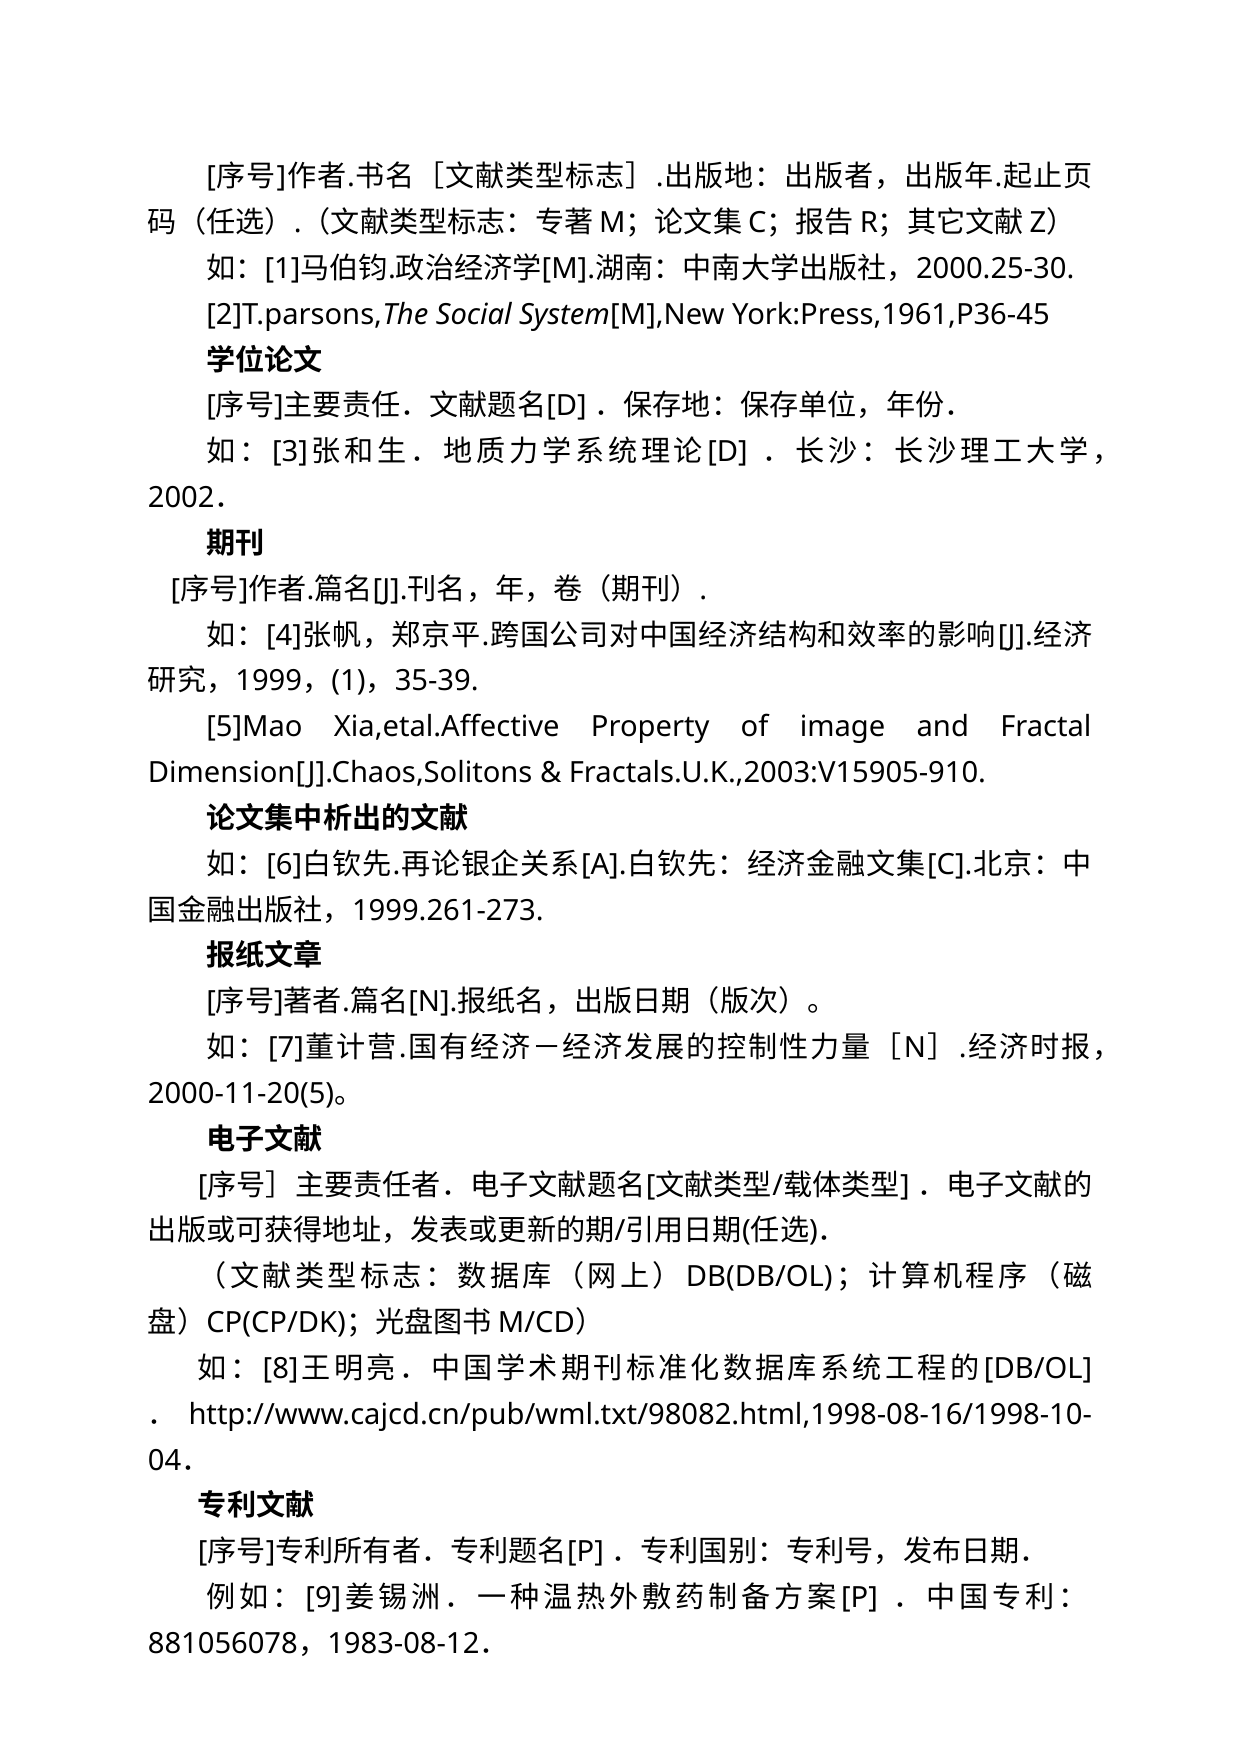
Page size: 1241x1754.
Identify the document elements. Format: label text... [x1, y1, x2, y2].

text 如：[1]马伯钧.政治经济学[M].湖南：中南大学出版社，2000.25-30. [148, 242, 1092, 287]
text [序号]主要责任．文献题名[D] ．保存地：保存单位，年份． [148, 379, 1092, 425]
text 如：[4]张帆，郑京平.跨国公司对中国经济结构和效率的影响[J].经济研究，1999，(1)，35-39. [148, 608, 1092, 700]
text [2]T.parsons,The Social System[M],New York:Press,1961,P36-45 [148, 287, 1092, 333]
text [序号]作者.篇名[J].刊名，年，卷（期刊）. [148, 562, 1092, 608]
text [序号］主要责任者．电子文献题名[文献类型/载体类型] ．电子文献的出版或可获得地址，发表或更新的期/引用日期(任选)． [148, 1158, 1092, 1250]
text 论文集中析出的文献 [148, 792, 1092, 837]
text [5]Mao Xia,etal.Affective Property of image and Fractal Dimension[J].Chaos,Solitons & Fractals.U.K.,2003:V15905-910. [148, 700, 1092, 792]
text 报纸文章 [148, 929, 1092, 975]
text 电子文献 [148, 1112, 1092, 1158]
text 如：[8]王明亮．中国学术期刊标准化数据库系统工程的[DB/OL] ．http://www.cajcd.cn/pub/wml.txt/98082.html,1998-08-16/1998-10-04． [148, 1342, 1092, 1479]
text 如：[7]董计营.国有经济－经济发展的控制性力量［N］.经济时报，2000-11-20(5)。 [148, 1021, 1092, 1112]
text 期刊 [148, 517, 1092, 562]
text 如：[3]张和生．地质力学系统理论[D] ．长沙：长沙理工大学，2002． [148, 425, 1092, 517]
text 如：[6]白钦先.再论银企关系[A].白钦先：经济金融文集[C].北京：中国金融出版社，1999.261-273. [148, 837, 1092, 929]
text 学位论文 [148, 333, 1092, 379]
text （文献类型标志：数据库（网上）DB(DB/OL)；计算机程序（磁盘）CP(CP/DK)；光盘图书M/CD） [148, 1250, 1092, 1342]
text 例如：[9]姜锡洲．一种温热外敷药制备方案[P] ．中国专利：881056078，1983-08-12． [148, 1571, 1092, 1662]
text [序号]著者.篇名[N].报纸名，出版日期（版次）。 [148, 975, 1092, 1021]
text [序号]专利所有者．专利题名[P] ．专利国别：专利号，发布日期． [198, 1525, 1092, 1571]
text 专利文献 [148, 1479, 1092, 1525]
text [序号]作者.书名［文献类型标志］.出版地：出版者，出版年.起止页码（任选）.（文献类型标志：专著M；论文集C；报告R；其它文献Z） [148, 150, 1092, 242]
